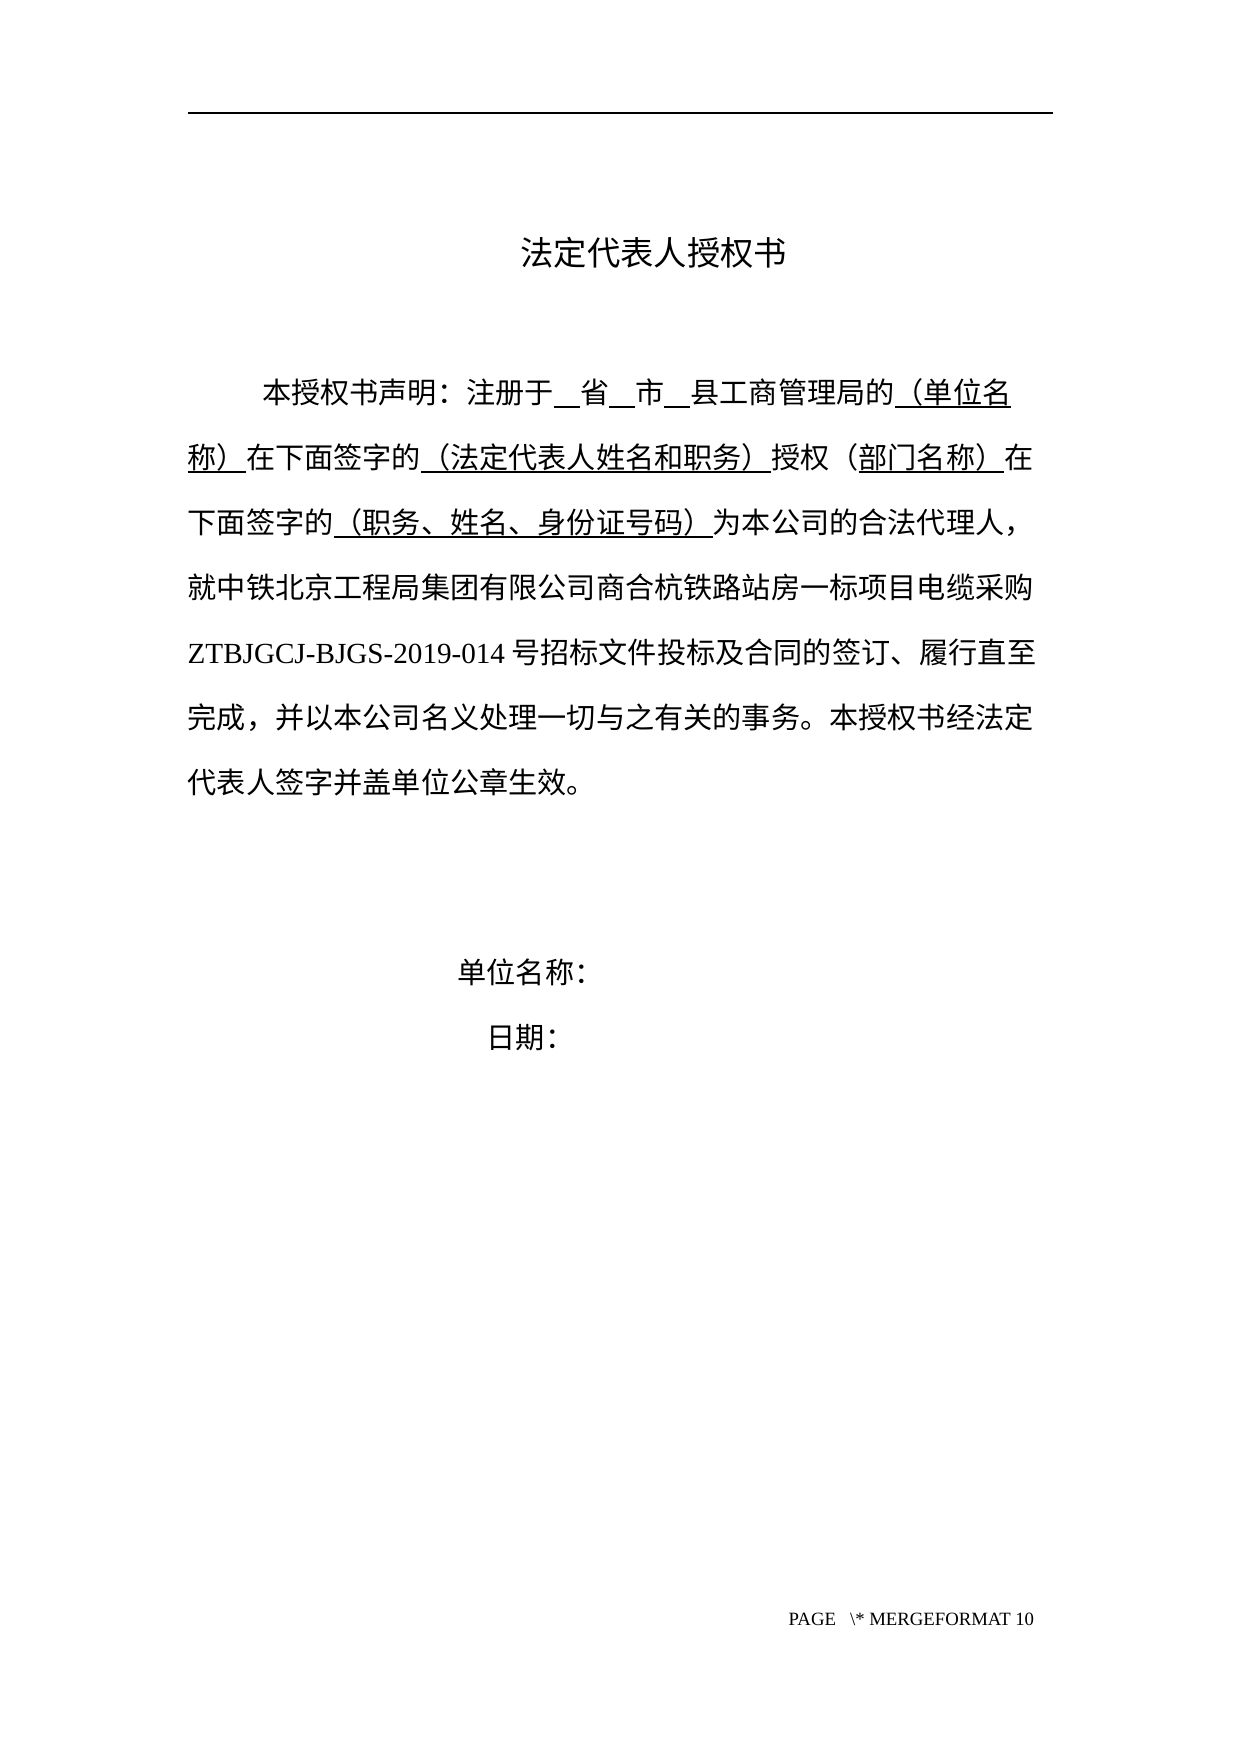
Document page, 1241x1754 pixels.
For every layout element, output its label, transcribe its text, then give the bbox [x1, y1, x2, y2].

text 本授权书声明：注册于 省 市 县工商管理局的（单位名称）在下面签字的（法定代表人姓名和职务）授权（部门名称）在下面签字的（职务、姓名、身份证号码）为本公司的合法代理人，就中铁北京工程局集团有限公司商合杭铁路站房一标项目电缆采购ZTBJGCJ-BJGS-2019-014号招标文件投标及合同的签订、履行直至完成，并以本公司名义处理一切与之有关的事务。本授权书经法定代表人签字并盖单位公章生效。 [187, 359, 1053, 814]
subtitle 法定代表人授权书 [187, 227, 1053, 275]
text 日期： [187, 1003, 1053, 1068]
text 单位名称： [187, 938, 1053, 1003]
